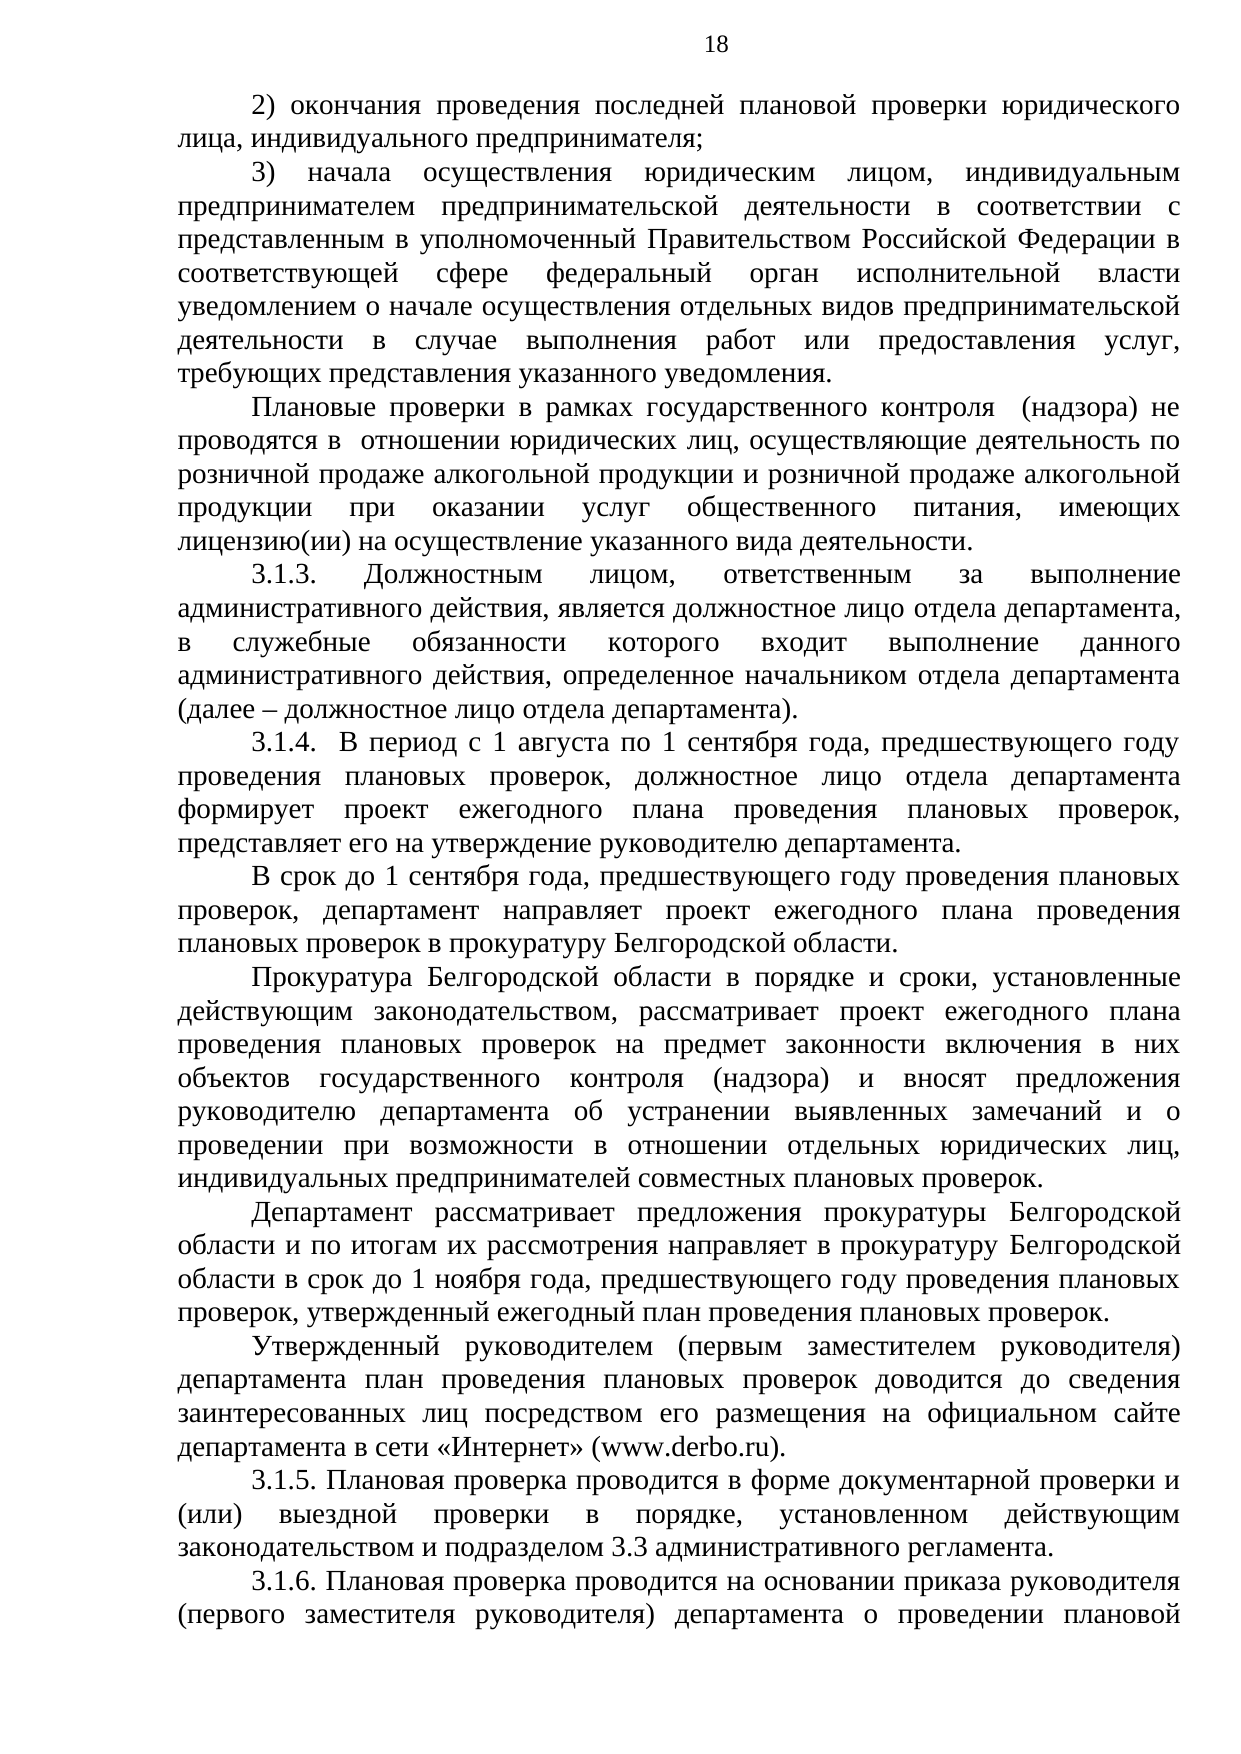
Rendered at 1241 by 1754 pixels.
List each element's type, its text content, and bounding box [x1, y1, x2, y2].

text Утвержденный руководителем (первым заместителем руководителя) департамента план проведения плановых проверок доводится до сведения заинтересованных лиц посредством его размещения на официальном сайте департамента в сети «Интернет» (www.derbo.ru). [177, 1328, 1181, 1462]
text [177, 1563, 1181, 1630]
text Прокуратура Белгородской области в порядке и сроки, установленные действующим законодательством, рассматривает проект ежегодного плана проведения плановых проверок на предмет законности включения в них объектов государственного контроля (надзора) и вносят предложения руководителю департамента об устранении выявленных замечаний и о проведении при возможности в отношении отдельных юридических лиц, индивидуальных предпринимателей совместных плановых проверок. [177, 959, 1181, 1194]
text В срок до 1 сентября года, предшествующего году проведения плановых проверок, департамент направляет проект ежегодного плана проведения плановых проверок в прокуратуру Белгородской области. [177, 858, 1181, 959]
text 3.1.5. Плановая проверка проводится в форме документарной проверки и (или) выездной проверки в порядке, установленном действующим законодательством и подразделом 3.3 административного регламента. [177, 1462, 1181, 1563]
text 2) окончания проведения последней плановой проверки юридического лица, индивидуального предпринимателя; [177, 87, 1181, 154]
text 3.1.3. Должностным лицом, ответственным за выполнение административного действия, является должностное лицо отдела департамента, в служебные обязанности которого входит выполнение данного административного действия, определенное начальником отдела департамента (далее – должностное лицо отдела департамента). [177, 557, 1181, 724]
text 3.1.4. В период с 1 августа по 1 сентября года, предшествующего году проведения плановых проверок, должностное лицо отдела департамента формирует проект ежегодного плана проведения плановых проверок, представляет его на утверждение руководителю департамента. [177, 724, 1181, 858]
text Департамент рассматривает предложения прокуратуры Белгородской области и по итогам их рассмотрения направляет в прокуратуру Белгородской области в срок до 1 ноября года, предшествующего году проведения плановых проверок, утвержденный ежегодный план проведения плановых проверок. [177, 1194, 1181, 1328]
text Плановые проверки в рамках государственного контроля (надзора) не проводятся в отношении юридических лиц, осуществляющие деятельность по розничной продаже алкогольной продукции и розничной продаже алкогольной продукции при оказании услуг общественного питания, имеющих лицензию(ии) на осуществление указанного вида деятельности. [177, 389, 1181, 557]
text 3) начала осуществления юридическим лицом, индивидуальным предпринимателем предпринимательской деятельности в соответствии с представленным в уполномоченный Правительством Российской Федерации в соответствующей сфере федеральный орган исполнительной власти уведомлением о начале осуществления отдельных видов предпринимательской деятельности в случае выполнения работ или предоставления услуг, требующих представления указанного уведомления. [177, 154, 1181, 389]
